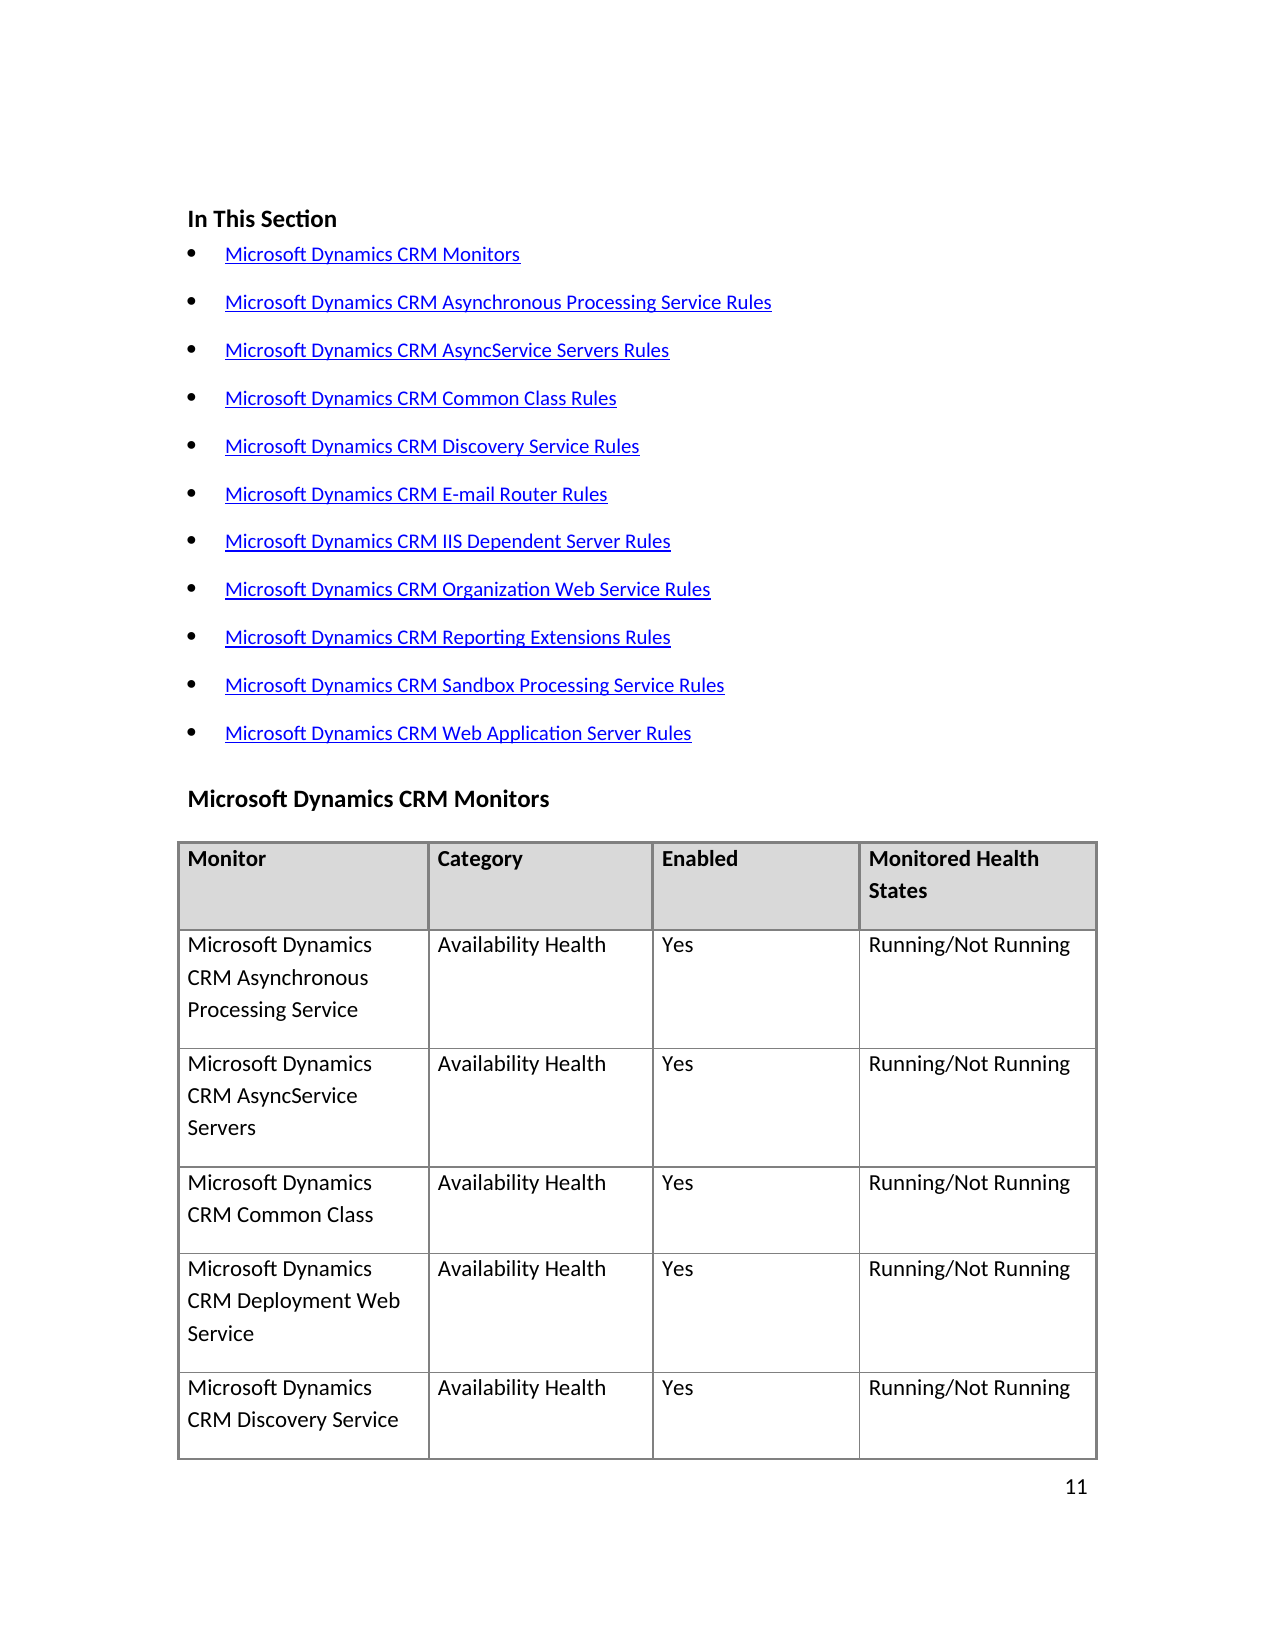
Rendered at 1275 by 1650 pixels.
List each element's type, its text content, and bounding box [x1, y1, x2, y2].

table_cell Yes [654, 931, 859, 1048]
list  Microsoft Dynamics CRM Asynchronous Processing Service Rules [187, 288, 1087, 315]
table_cell Microsoft Dynamics CRM Common Class [180, 1168, 428, 1253]
table_header Category [430, 844, 651, 929]
table_cell Availability Health [430, 1168, 652, 1253]
list  Microsoft Dynamics CRM IIS Dependent Server Rules [187, 527, 1087, 554]
table_cell Microsoft Dynamics CRM AsyncService Servers [180, 1049, 428, 1166]
table_cell Microsoft Dynamics CRM Deployment Web Service [180, 1254, 428, 1371]
list  Microsoft Dynamics CRM Discovery Service Rules [187, 431, 1087, 458]
table_cell Yes [654, 1373, 859, 1458]
list  Microsoft Dynamics CRM AsyncService Servers Rules [187, 336, 1087, 363]
table_cell Running/Not Running [860, 931, 1095, 1048]
list  Microsoft Dynamics CRM Sandbox Processing Service Rules [187, 671, 1087, 698]
table_cell Running/Not Running [860, 1254, 1095, 1371]
table_cell Running/Not Running [860, 1049, 1095, 1166]
table_cell Yes [654, 1254, 859, 1371]
table_cell Microsoft Dynamics CRM Discovery Service [180, 1373, 428, 1458]
table_header Monitored Health States [861, 844, 1095, 929]
table_header Monitor [180, 844, 427, 929]
text In This Section [187, 203, 1087, 233]
list  Microsoft Dynamics CRM Monitors [187, 240, 1087, 267]
table_cell Running/Not Running [860, 1373, 1095, 1458]
table_header Enabled [654, 844, 858, 929]
table_cell Yes [654, 1168, 859, 1253]
list  Microsoft Dynamics CRM Organization Web Service Rules [187, 575, 1087, 602]
table_cell Availability Health [430, 931, 652, 1048]
table_cell Availability Health [430, 1254, 652, 1371]
list  Microsoft Dynamics CRM Reporting Extensions Rules [187, 623, 1087, 650]
table_cell Yes [654, 1049, 859, 1166]
table_cell Microsoft Dynamics CRM Asynchronous Processing Service [180, 931, 428, 1048]
list  Microsoft Dynamics CRM E-mail Router Rules [187, 479, 1087, 506]
list  Microsoft Dynamics CRM Web Application Server Rules [187, 719, 1087, 746]
table_cell Availability Health [430, 1049, 652, 1166]
table_cell Running/Not Running [860, 1168, 1095, 1253]
text Microsoft Dynamics CRM Monitors [187, 783, 1087, 814]
table_cell Availability Health [430, 1373, 652, 1458]
list  Microsoft Dynamics CRM Common Class Rules [187, 383, 1087, 411]
